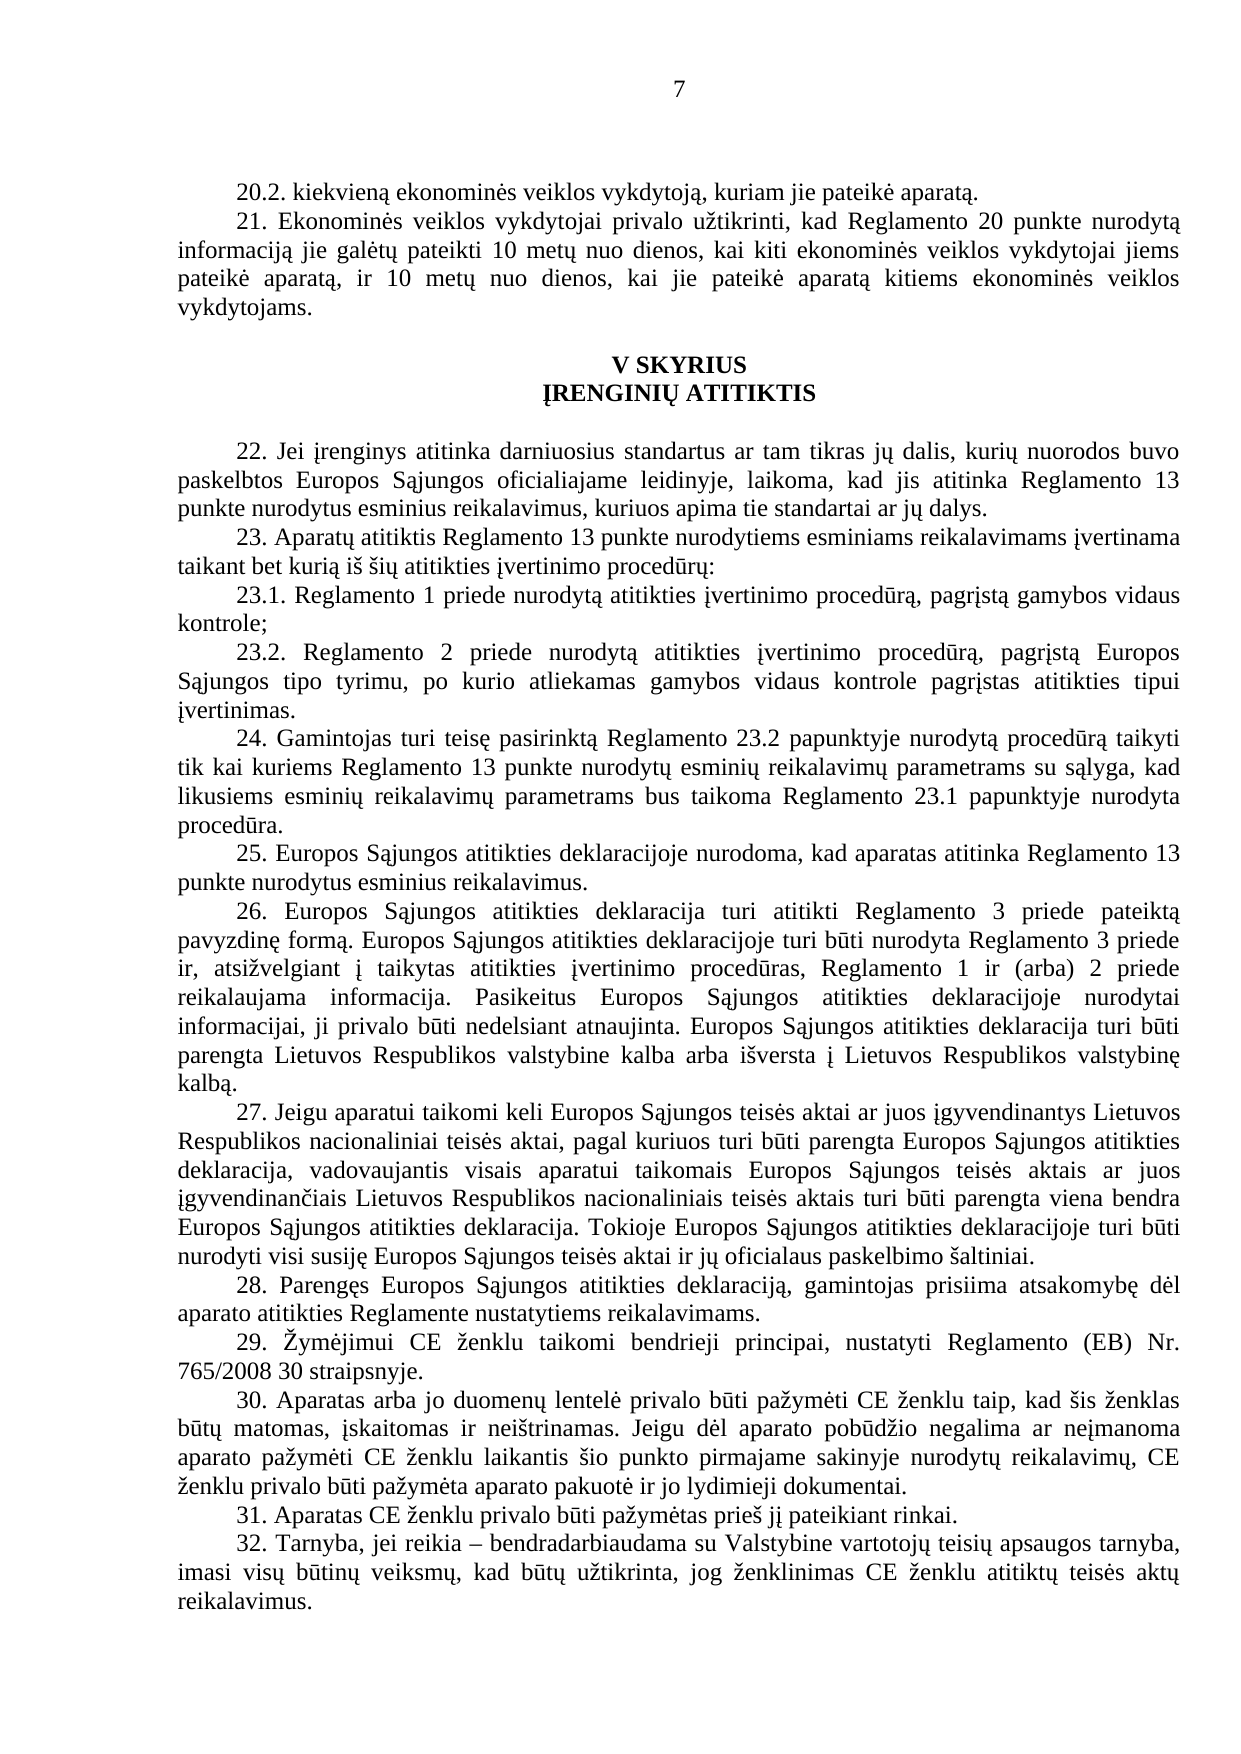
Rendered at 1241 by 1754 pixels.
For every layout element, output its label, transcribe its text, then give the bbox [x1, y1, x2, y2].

text 32. Tarnyba, jei reikia – bendradarbiaudama su Valstybine vartotojų teisių apsaugos tarnyba, imasi visų būtinų veiksmų, kad būtų užtikrinta, jog ženklinimas CE ženklu atitiktų teisės aktų reikalavimus. [177, 1528, 1181, 1615]
text 31. Aparatas CE ženklu privalo būti pažymėtas prieš jį pateikiant rinkai. [177, 1500, 1181, 1528]
text 22. Jei įrenginys atitinka darniuosius standartus ar tam tikras jų dalis, kurių nuorodos buvo paskelbtos Europos Sąjungos oficialiajame leidinyje, laikoma, kad jis atitinka Reglamento 13 punkte nurodytus esminius reikalavimus, kuriuos apima tie standartai ar jų dalys. [177, 436, 1181, 522]
text 27. Jeigu aparatui taikomi keli Europos Sąjungos teisės aktai ar juos įgyvendinantys Lietuvos Respublikos nacionaliniai teisės aktai, pagal kuriuos turi būti parengta Europos Sąjungos atitikties deklaracija, vadovaujantis visais aparatui taikomais Europos Sąjungos teisės aktais ar juos įgyvendinančiais Lietuvos Respublikos nacionaliniais teisės aktais turi būti parengta viena bendra Europos Sąjungos atitikties deklaracija. Tokioje Europos Sąjungos atitikties deklaracijoje turi būti nurodyti visi susiję Europos Sąjungos teisės aktai ir jų oficialaus paskelbimo šaltiniai. [177, 1097, 1181, 1270]
text 25. Europos Sąjungos atitikties deklaracijoje nurodoma, kad aparatas atitinka Reglamento 13 punkte nurodytus esminius reikalavimus. [177, 838, 1181, 896]
text 28. Parengęs Europos Sąjungos atitikties deklaraciją, gamintojas prisiima atsakomybę dėl aparato atitikties Reglamente nustatytiems reikalavimams. [177, 1270, 1181, 1327]
text 20.2. kiekvieną ekonominės veiklos vykdytoją, kuriam jie pateikė aparatą. [177, 177, 1181, 206]
text V SKYRIUS [177, 350, 1181, 378]
text 26. Europos Sąjungos atitikties deklaracija turi atitikti Reglamento 3 priede pateiktą pavyzdinę formą. Europos Sąjungos atitikties deklaracijoje turi būti nurodyta Reglamento 3 priede ir, atsižvelgiant į taikytas atitikties įvertinimo procedūras, Reglamento 1 ir (arba) 2 priede reikalaujama informacija. Pasikeitus Europos Sąjungos atitikties deklaracijoje nurodytai informacijai, ji privalo būti nedelsiant atnaujinta. Europos Sąjungos atitikties deklaracija turi būti parengta Lietuvos Respublikos valstybine kalba arba išversta į Lietuvos Respublikos valstybinę kalbą. [177, 896, 1181, 1097]
text 24. Gamintojas turi teisę pasirinktą Reglamento 23.2 papunktyje nurodytą procedūrą taikyti tik kai kuriems Reglamento 13 punkte nurodytų esminių reikalavimų parametrams su sąlyga, kad likusiems esminių reikalavimų parametrams bus taikoma Reglamento 23.1 papunktyje nurodyta procedūra. [177, 723, 1181, 838]
text ĮRENGINIŲ ATITIKTIS [177, 378, 1181, 407]
text 23. Aparatų atitiktis Reglamento 13 punkte nurodytiems esminiams reikalavimams įvertinama taikant bet kurią iš šių atitikties įvertinimo procedūrų: [177, 522, 1181, 580]
text 23.1. Reglamento 1 priede nurodytą atitikties įvertinimo procedūrą, pagrįstą gamybos vidaus kontrole; [177, 580, 1181, 637]
text 29. Žymėjimui CE ženklu taikomi bendrieji principai, nustatyti Reglamento (EB) Nr. 765/2008 30 straipsnyje. [177, 1327, 1181, 1385]
text 23.2. Reglamento 2 priede nurodytą atitikties įvertinimo procedūrą, pagrįstą Europos Sąjungos tipo tyrimu, po kurio atliekamas gamybos vidaus kontrole pagrįstas atitikties tipui įvertinimas. [177, 637, 1181, 723]
text 21. Ekonominės veiklos vykdytojai privalo užtikrinti, kad Reglamento 20 punkte nurodytą informaciją jie galėtų pateikti 10 metų nuo dienos, kai kiti ekonominės veiklos vykdytojai jiems pateikė aparatą, ir 10 metų nuo dienos, kai jie pateikė aparatą kitiems ekonominės veiklos vykdytojams. [177, 206, 1181, 321]
text 30. Aparatas arba jo duomenų lentelė privalo būti pažymėti CE ženklu taip, kad šis ženklas būtų matomas, įskaitomas ir neištrinamas. Jeigu dėl aparato pobūdžio negalima ar neįmanoma aparato pažymėti CE ženklu laikantis šio punkto pirmajame sakinyje nurodytų reikalavimų, CE ženklu privalo būti pažymėta aparato pakuotė ir jo lydimieji dokumentai. [177, 1385, 1181, 1500]
